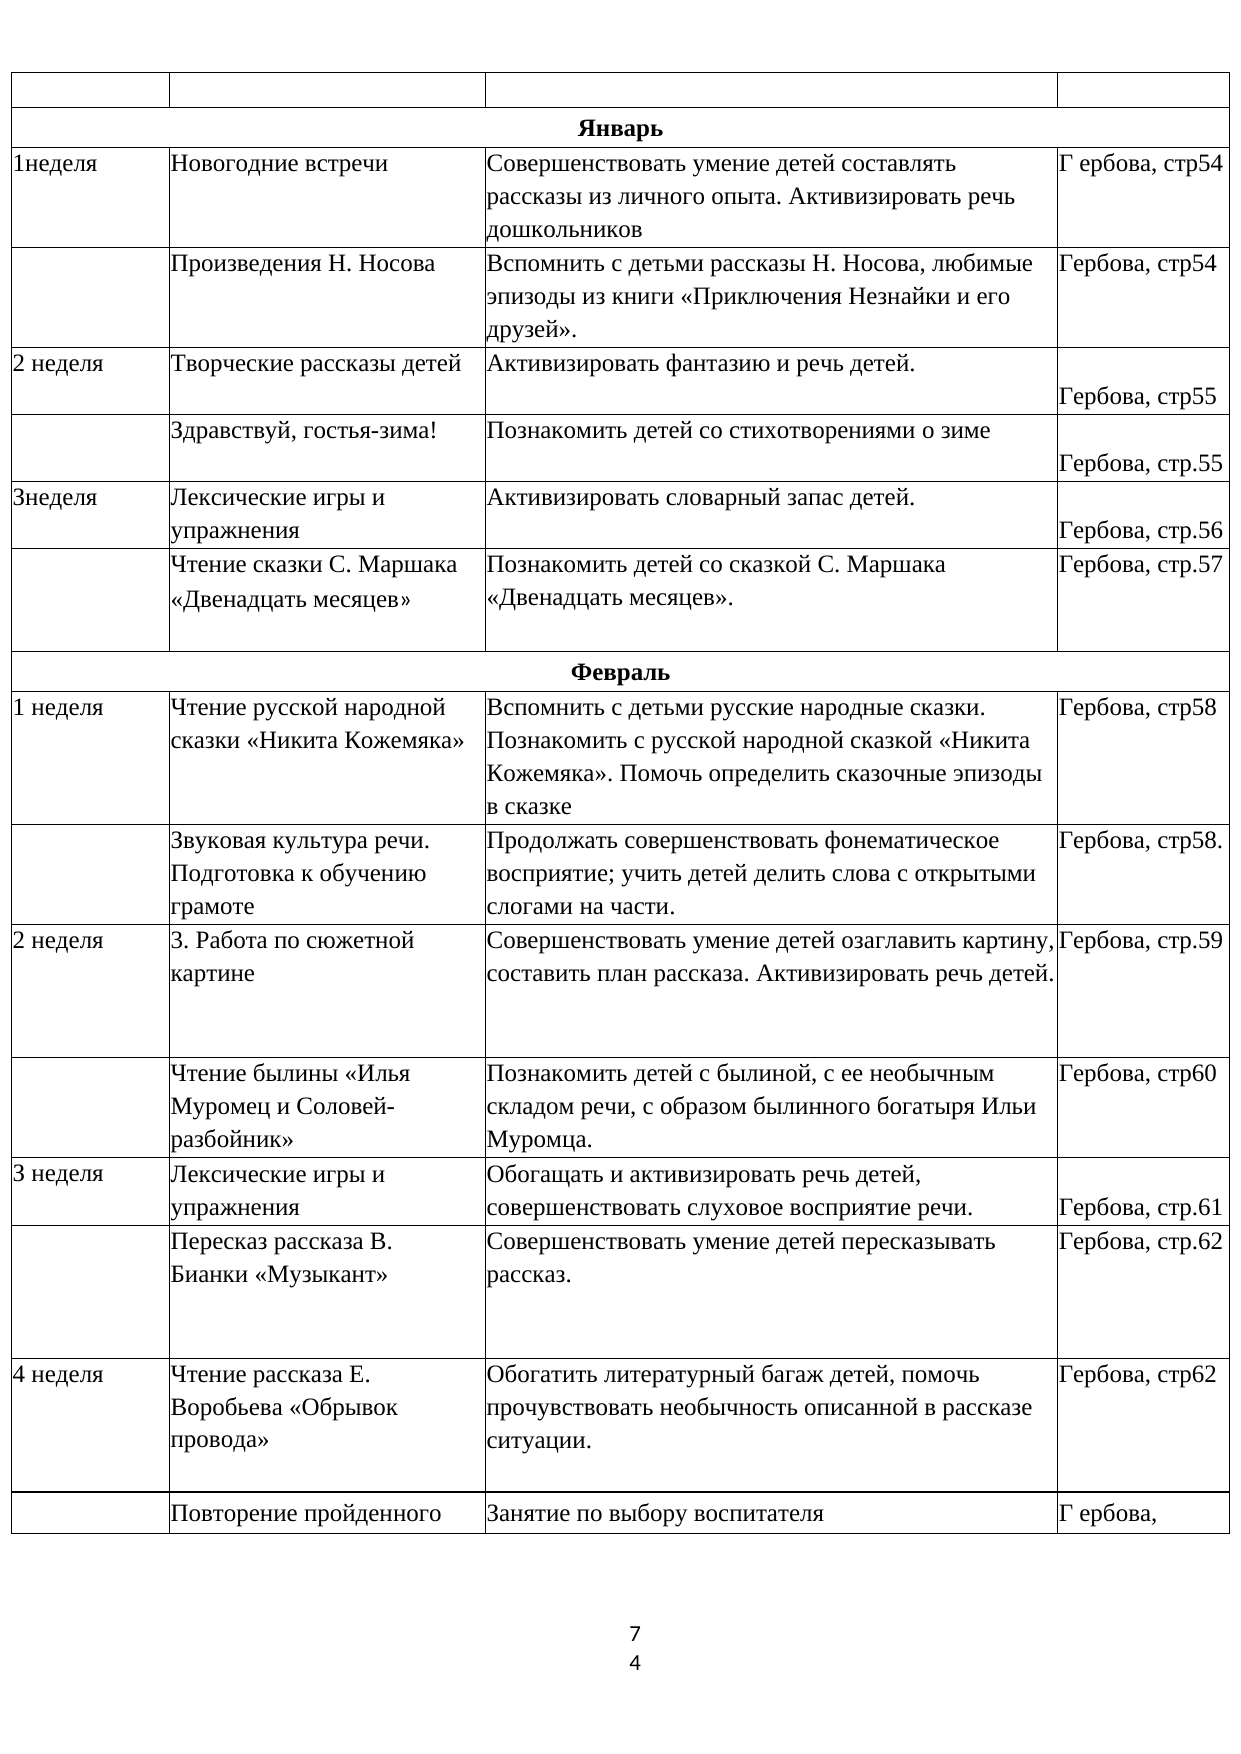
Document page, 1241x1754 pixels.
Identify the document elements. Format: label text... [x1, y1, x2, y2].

table_cell Гербова, стр.55 [1058, 415, 1229, 481]
table_cell [12, 1058, 169, 1157]
table_cell Гербова, стр54 [1058, 248, 1229, 347]
table_cell Произведения Н. Носова [170, 248, 485, 347]
table_cell Знеделя [12, 482, 169, 548]
table_cell З неделя [12, 1158, 169, 1225]
table_cell Обогатить литературный багаж детей, помочь прочувствовать необычность описанной в рассказе ситуации. [486, 1359, 1057, 1491]
table_cell [12, 1226, 169, 1358]
table_cell Совершенствовать умение детей озаглавить картину, составить план рассказа. Активизировать речь детей. [486, 925, 1057, 1057]
table_cell Активизировать фантазию и речь детей. [486, 348, 1057, 414]
table_cell Повторение пройденного [170, 1493, 485, 1532]
table_header [12, 73, 169, 107]
table_cell Совершенствовать умение детей пересказывать рассказ. [486, 1226, 1057, 1358]
table_cell Продолжать совершенствовать фонематическое восприятие; учить детей делить слова с открытыми слогами на части. [486, 825, 1057, 924]
table_cell Познакомить детей с былиной, с ее необычным складом речи, с образом былинного богатыря Ильи Муромца. [486, 1058, 1057, 1157]
table_cell [12, 248, 169, 347]
table_cell Гербова, стр.56 [1058, 482, 1229, 548]
table_cell Гербова, стр.62 [1058, 1226, 1229, 1358]
table_header [1058, 73, 1229, 107]
table_cell 1 неделя [12, 692, 169, 824]
table_cell Гербова, стр.57 [1058, 549, 1229, 651]
table_cell Познакомить детей со сказкой С. Маршака «Двенадцать месяцев». [486, 549, 1057, 651]
table_cell Гербова, стр62 [1058, 1359, 1229, 1491]
table_cell Звуковая культура речи. Подготовка к обучению грамоте [170, 825, 485, 924]
table_cell 1неделя [12, 148, 169, 247]
table_cell Занятие по выбору воспитателя [486, 1493, 1057, 1532]
table_cell [12, 1493, 169, 1532]
table_cell [12, 415, 169, 481]
table_cell Гербова, стр.59 [1058, 925, 1229, 1057]
table_cell Гербова, стр60 [1058, 1058, 1229, 1157]
table_header [486, 73, 1057, 107]
table_cell Обогащать и активизировать речь детей, совершенствовать слуховое восприятие речи. [486, 1158, 1057, 1225]
table_cell Творческие рассказы детей [170, 348, 485, 414]
table_cell Г ербова, стр54 [1058, 148, 1229, 247]
table_cell Гербова, стр55 [1058, 348, 1229, 414]
table_cell Февраль [12, 652, 1229, 691]
table_cell Январь [12, 108, 1229, 147]
table_cell Познакомить детей со стихотворениями о зиме [486, 415, 1057, 481]
table_cell 2 неделя [12, 925, 169, 1057]
table_cell Вспомнить с детьми русские народные сказки. Познакомить с русской народной сказкой «Никита Кожемяка». Помочь определить сказочные эпизоды в сказке [486, 692, 1057, 824]
table_cell Здравствуй, гостья-зима! [170, 415, 485, 481]
table_cell 4 неделя [12, 1359, 169, 1491]
table_cell 3. Работа по сюжетной картине [170, 925, 485, 1057]
table_cell Г ербова, [1058, 1493, 1229, 1532]
table_cell [12, 549, 169, 651]
table_cell [12, 825, 169, 924]
table_cell 2 неделя [12, 348, 169, 414]
table_cell Гербова, стр.61 [1058, 1158, 1229, 1225]
table_cell Гербова, стр58 [1058, 692, 1229, 824]
table_cell Гербова, стр58. [1058, 825, 1229, 924]
table_cell Чтение сказки С. Маршака «Двенадцать месяцев» [170, 549, 485, 651]
table_cell Совершенствовать умение детей составлять рассказы из личного опыта. Активизировать речь дошкольников [486, 148, 1057, 247]
table_cell Новогодние встречи [170, 148, 485, 247]
table_cell Вспомнить с детьми рассказы Н. Носова, любимые эпизоды из книги «Приключения Незнайки и его друзей». [486, 248, 1057, 347]
table_cell Лексические игры и упражнения [170, 482, 485, 548]
table_cell Активизировать словарный запас детей. [486, 482, 1057, 548]
table_header [170, 73, 485, 107]
table_cell Пересказ рассказа В. Бианки «Музыкант» [170, 1226, 485, 1358]
table_cell Лексические игры и упражнения [170, 1158, 485, 1225]
table_cell Чтение былины «Илья Муромец и Соловей- разбойник» [170, 1058, 485, 1157]
table_cell Чтение рассказа Е. Воробьева «Обрывок провода» [170, 1359, 485, 1491]
table_cell Чтение русской народной сказки «Никита Кожемяка» [170, 692, 485, 824]
